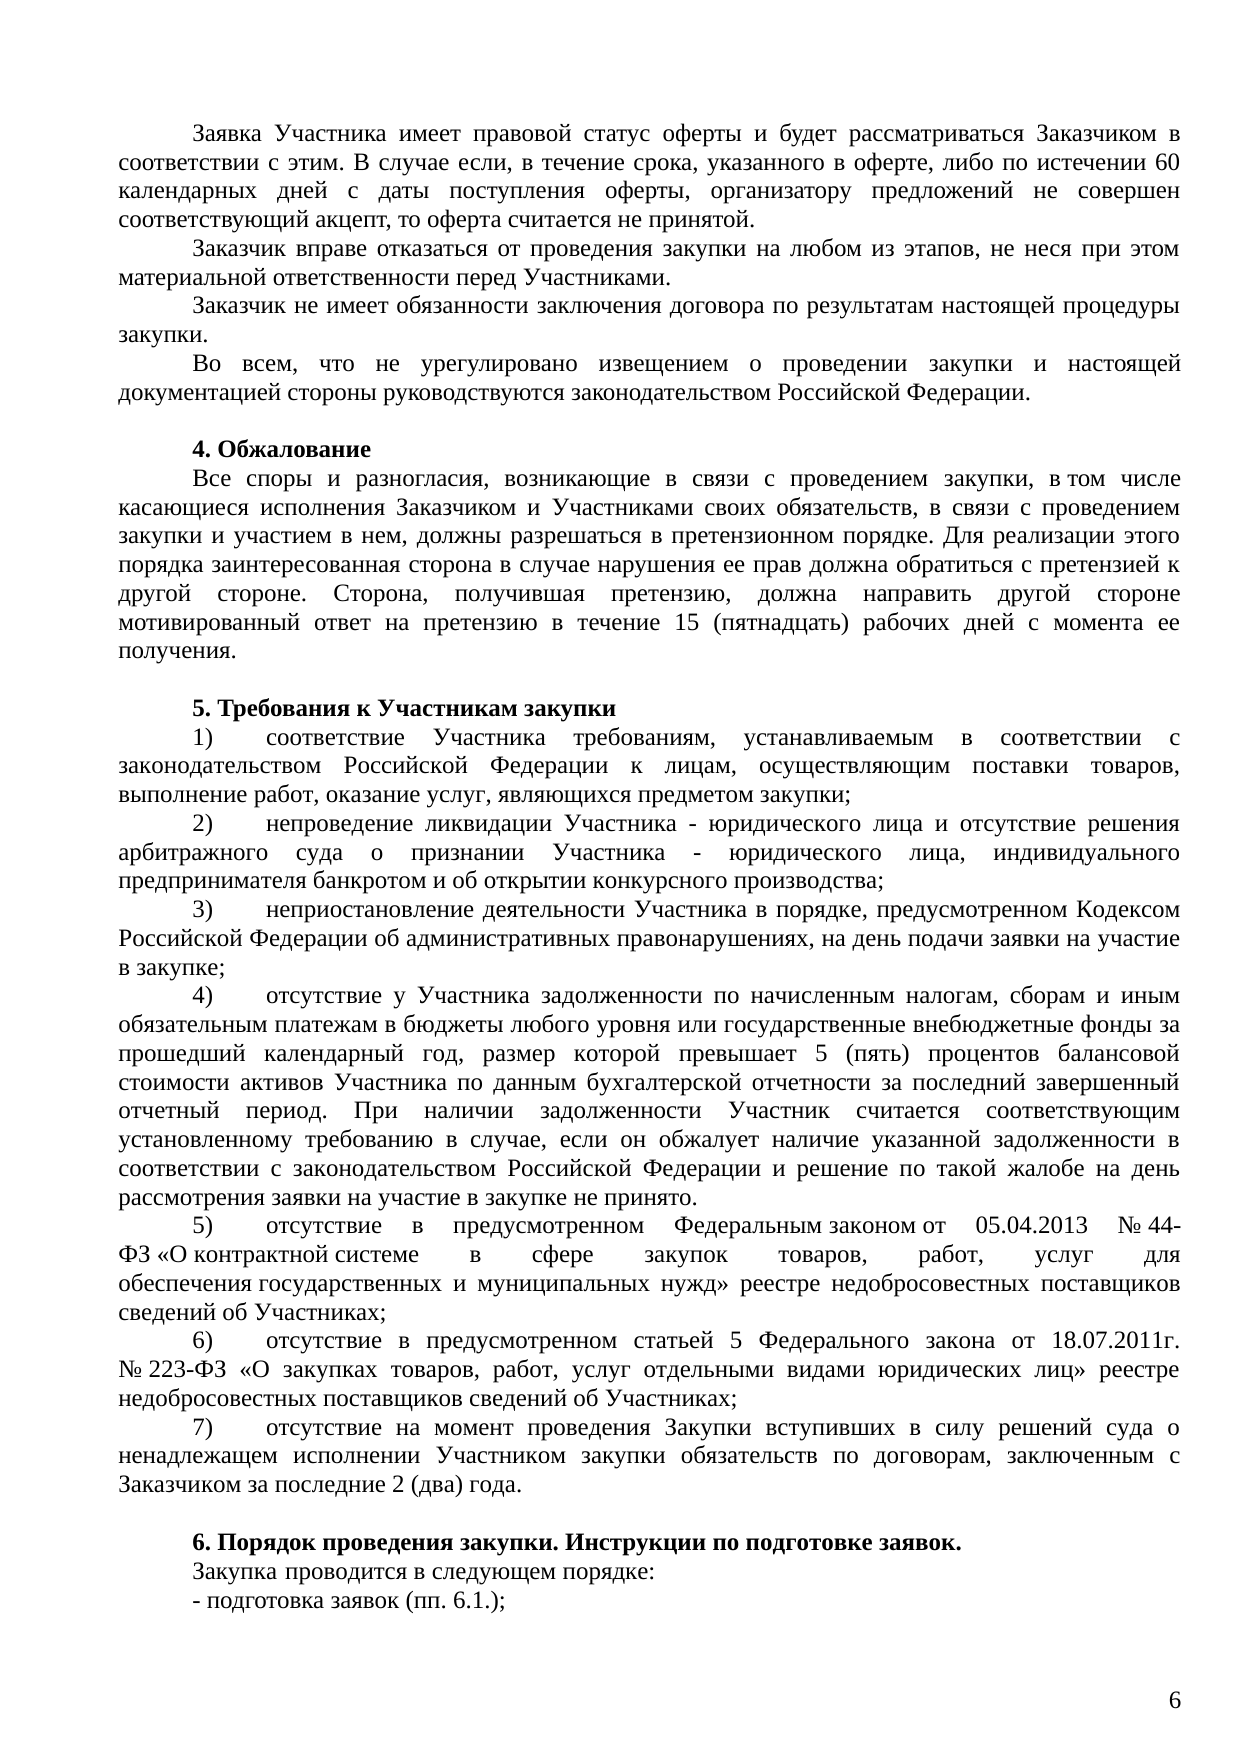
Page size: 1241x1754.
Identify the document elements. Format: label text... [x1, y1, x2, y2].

text Закупка проводится в следующем порядке: [118, 1556, 1181, 1585]
list неприостановление деятельности Участника в порядке, предусмотренном Кодексом Российской Федерации об административных правонарушениях, на день подачи заявки на участие в закупке; [118, 894, 1181, 981]
text - подготовка заявок (пп. 6.1.); [118, 1585, 1181, 1613]
text Заявка Участника имеет правовой статус оферты и будет рассматриваться Заказчиком в соответствии с этим. В случае если, в течение срока, указанного в оферте, либо по истечении 60 календарных дней с даты поступления оферты, организатору предложений не совершен соответствующий акцепт, то оферта считается не принятой. [118, 118, 1181, 233]
text Все споры и разногласия, возникающие в связи с проведением закупки, в том числе касающиеся исполнения Заказчиком и Участниками своих обязательств, в связи с проведением закупки и участием в нем, должны разрешаться в претензионном порядке. Для реализации этого порядка заинтересованная сторона в случае нарушения ее прав должна обратиться с претензией к другой стороне. Сторона, получившая претензию, должна направить другой стороне мотивированный ответ на претензию в течение 15 (пятнадцать) рабочих дней с момента ее получения. [118, 463, 1181, 664]
text Заказчик не имеет обязанности заключения договора по результатам настоящей процедуры закупки. [118, 291, 1181, 348]
text 4. Обжалование [118, 434, 1181, 463]
list отсутствие на момент проведения Закупки вступивших в силу решений суда о ненадлежащем исполнении Участником закупки обязательств по договорам, заключенным с Заказчиком за последние 2 (два) года. [118, 1412, 1181, 1498]
list отсутствие у Участника задолженности по начисленным налогам, сборам и иным обязательным платежам в бюджеты любого уровня или государственные внебюджетные фонды за прошедший календарный год, размер которой превышает 5 (пять) процентов балансовой стоимости активов Участника по данным бухгалтерской отчетности за последний завершенный отчетный период. При наличии задолженности Участник считается соответствующим установленному требованию в случае, если он обжалует наличие указанной задолженности в соответствии с законодательством Российской Федерации и решение по такой жалобе на день рассмотрения заявки на участие в закупке не принято. [118, 981, 1181, 1211]
text 5. Требования к Участникам закупки [118, 693, 1181, 722]
list соответствие Участника требованиям, устанавливаемым в соответствии с законодательством Российской Федерации к лицам, осуществляющим поставки товаров, выполнение работ, оказание услуг, являющихся предметом закупки; [118, 722, 1181, 808]
list 6. Порядок проведения закупки. Инструкции по подготовке заявок. [118, 1527, 1181, 1556]
list непроведение ликвидации Участника - юридического лица и отсутствие решения арбитражного суда о признании Участника - юридического лица, индивидуального предпринимателя банкротом и об открытии конкурсного производства; [118, 808, 1181, 894]
list отсутствие в предусмотренном статьей 5 Федерального закона от 18.07.2011г. № 223-ФЗ «О закупках товаров, работ, услуг отдельными видами юридических лиц» реестре недобросовестных поставщиков сведений об Участниках; [118, 1326, 1181, 1412]
list отсутствие в предусмотренном Федеральным законом от 05.04.2013 № 44-ФЗ «О контрактной системе в сфере закупок товаров, работ, услуг для обеспечения государственных и муниципальных нужд» реестре недобросовестных поставщиков сведений об Участниках; [118, 1211, 1181, 1326]
text Заказчик вправе отказаться от проведения закупки на любом из этапов, не неся при этом материальной ответственности перед Участниками. [118, 233, 1181, 291]
text Во всем, что не урегулировано извещением о проведении закупки и настоящей документацией стороны руководствуются законодательством Российской Федерации. [118, 348, 1181, 406]
